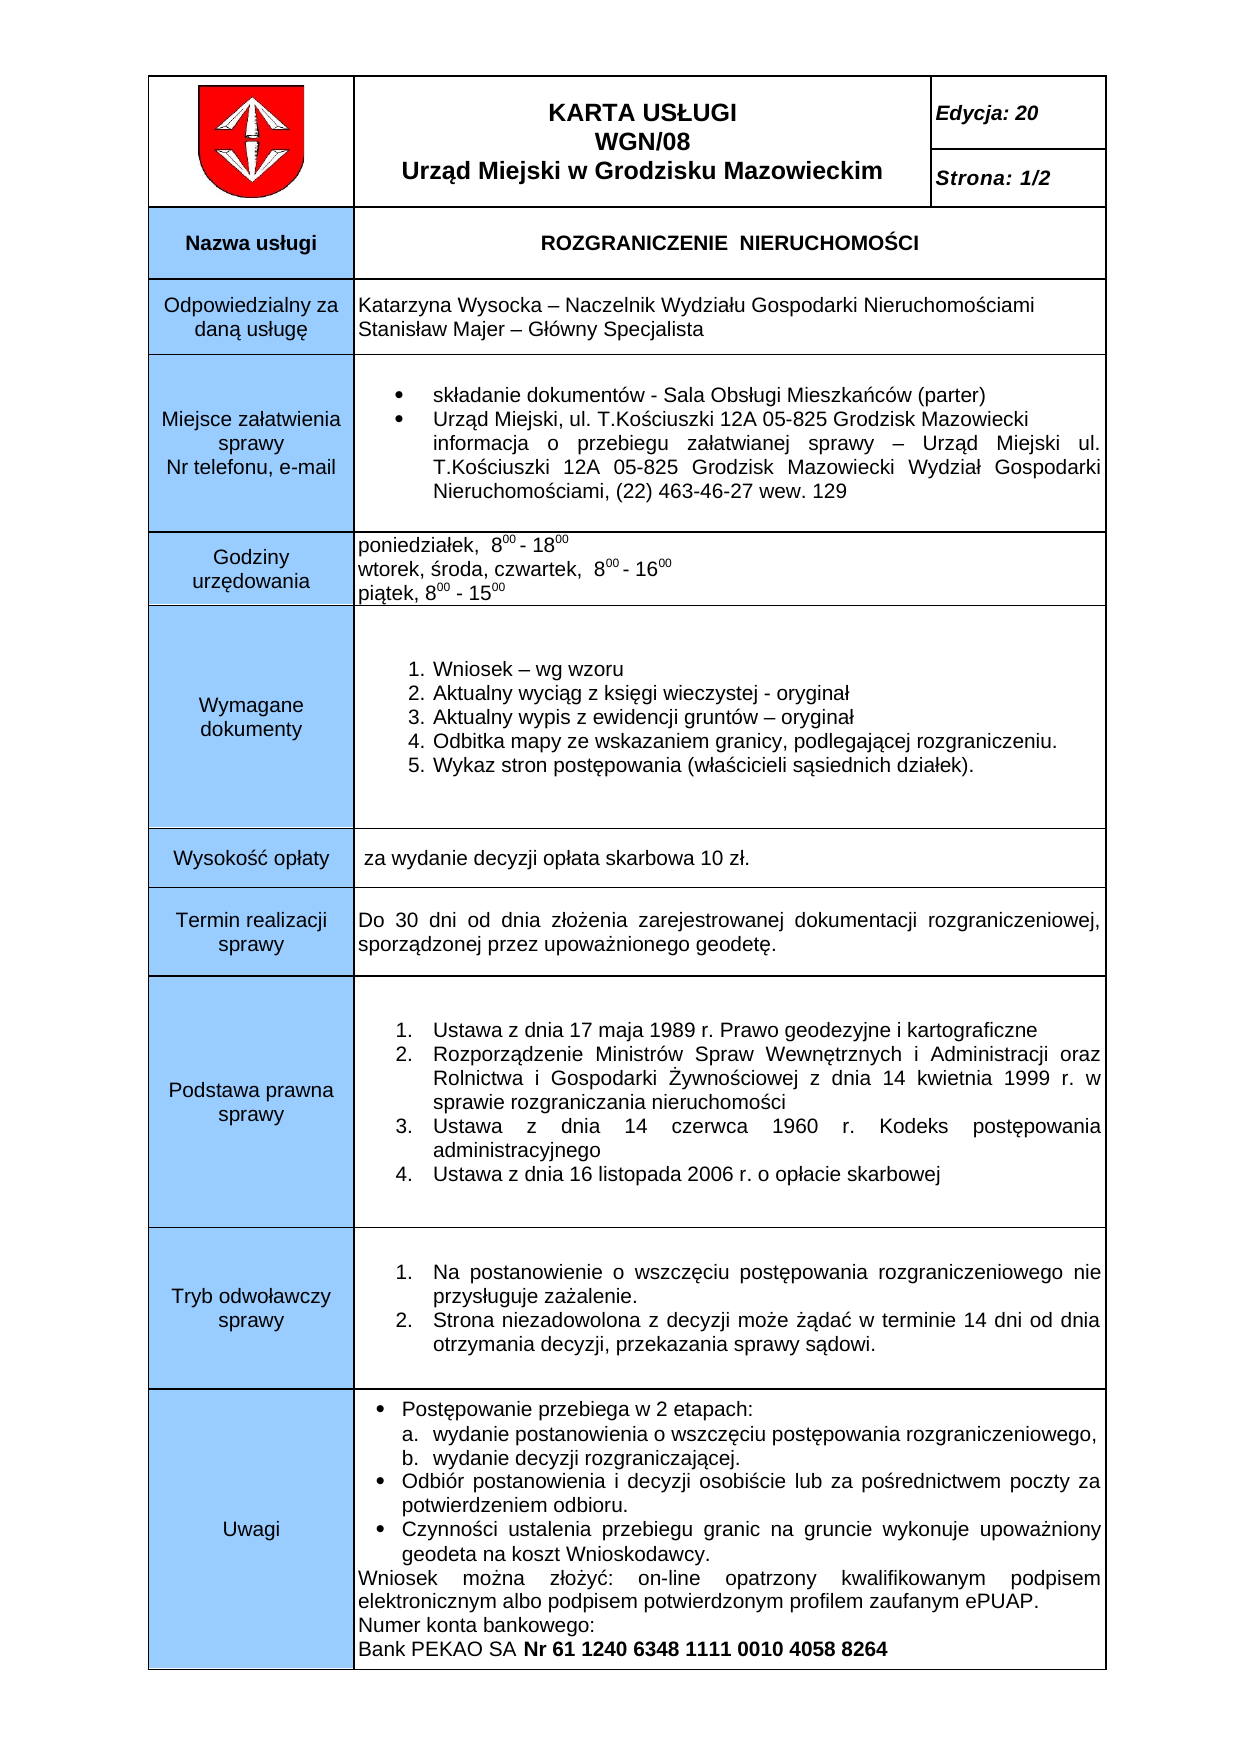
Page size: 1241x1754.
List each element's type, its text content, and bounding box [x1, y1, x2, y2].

table_cell ROZGRANICZENIE NIERUCHOMOŚCI [355, 208, 1105, 278]
table_cell za wydanie decyzji opłata skarbowa 10 zł. [355, 829, 1105, 887]
table_cell poniedziałek, 800 - 1800 wtorek, środa, czwartek, 800 - 1600 piątek, 800 - 1500 [355, 533, 1105, 604]
table_header [149, 77, 353, 206]
table_cell Tryb odwoławczy sprawy [149, 1228, 353, 1388]
table_cell Postępowanie przebiega w 2 etapach: wydanie postanowienia o wszczęciu postępowania rozgraniczeniowego, wydanie decyzji rozgraniczającej. Odbiór postanowienia i decyzji osobiście lub za pośrednictwem poczty za potwierdzeniem odbioru. Czynności ustalenia przebiegu granic na gruncie wykonuje upoważniony geodeta na koszt Wnioskodawcy. Wniosek można złożyć: on-line opatrzony kwalifikowanym podpisem elektronicznym albo podpisem potwierdzonym profilem zaufanym ePUAP. Numer konta bankowego: Bank PEKAO SA Nr 61 1240 6348 1111 0010 4058 8264 [355, 1390, 1105, 1668]
table_cell składanie dokumentów - Sala Obsługi Mieszkańców (parter) Urząd Miejski, ul. T.Kościuszki 12A 05-825 Grodzisk Mazowiecki informacja o przebiegu załatwianej sprawy – Urząd Miejski ul. T.Kościuszki 12A 05-825 Grodzisk Mazowiecki Wydział Gospodarki Nieruchomościami, (22) 463-46-27 wew. 129 [355, 355, 1105, 531]
table_cell Wniosek – wg wzoru Aktualny wyciąg z księgi wieczystej - oryginał Aktualny wypis z ewidencji gruntów – oryginał Odbitka mapy ze wskazaniem granicy, podlegającej rozgraniczeniu. Wykaz stron postępowania (właścicieli sąsiednich działek). [355, 606, 1105, 827]
table_cell Nazwa usługi [149, 208, 353, 278]
table_header Edycja: 20 [932, 77, 1105, 148]
table_cell Strona: 1/2 [932, 150, 1105, 206]
table_cell Do 30 dni od dnia złożenia zarejestrowanej dokumentacji rozgraniczeniowej, sporządzonej przez upoważnionego geodetę. [355, 888, 1105, 975]
picture [198, 85, 305, 198]
table_cell Odpowiedzialny za daną usługę [149, 280, 353, 354]
table_cell Na postanowienie o wszczęciu postępowania rozgraniczeniowego nie przysługuje zażalenie. Strona niezadowolona z decyzji może żądać w terminie 14 dni od dnia otrzymania decyzji, przekazania sprawy sądowi. [355, 1228, 1105, 1388]
table_cell Podstawa prawna sprawy [149, 977, 353, 1226]
table_cell Godziny urzędowania [149, 533, 353, 604]
table_cell Wysokość opłaty [149, 829, 353, 887]
table_header KARTA USŁUGI WGN/08 Urząd Miejski w Grodzisku Mazowieckim [355, 77, 930, 206]
table_cell Miejsce załatwienia sprawy Nr telefonu, e-mail [149, 355, 353, 531]
table_cell Ustawa z dnia 17 maja 1989 r. Prawo geodezyjne i kartograficzne Rozporządzenie Ministrów Spraw Wewnętrznych i Administracji oraz Rolnictwa i Gospodarki Żywnościowej z dnia 14 kwietnia 1999 r. w sprawie rozgraniczania nieruchomości Ustawa z dnia 14 czerwca 1960 r. Kodeks postępowania administracyjnego Ustawa z dnia 16 listopada 2006 r. o opłacie skarbowej [355, 977, 1105, 1226]
table_cell Wymagane dokumenty [149, 606, 353, 827]
table_cell Katarzyna Wysocka – Naczelnik Wydziału Gospodarki Nieruchomościami Stanisław Majer – Główny Specjalista [355, 280, 1105, 354]
table_cell Termin realizacji sprawy [149, 888, 353, 975]
table_cell Uwagi [149, 1390, 353, 1668]
